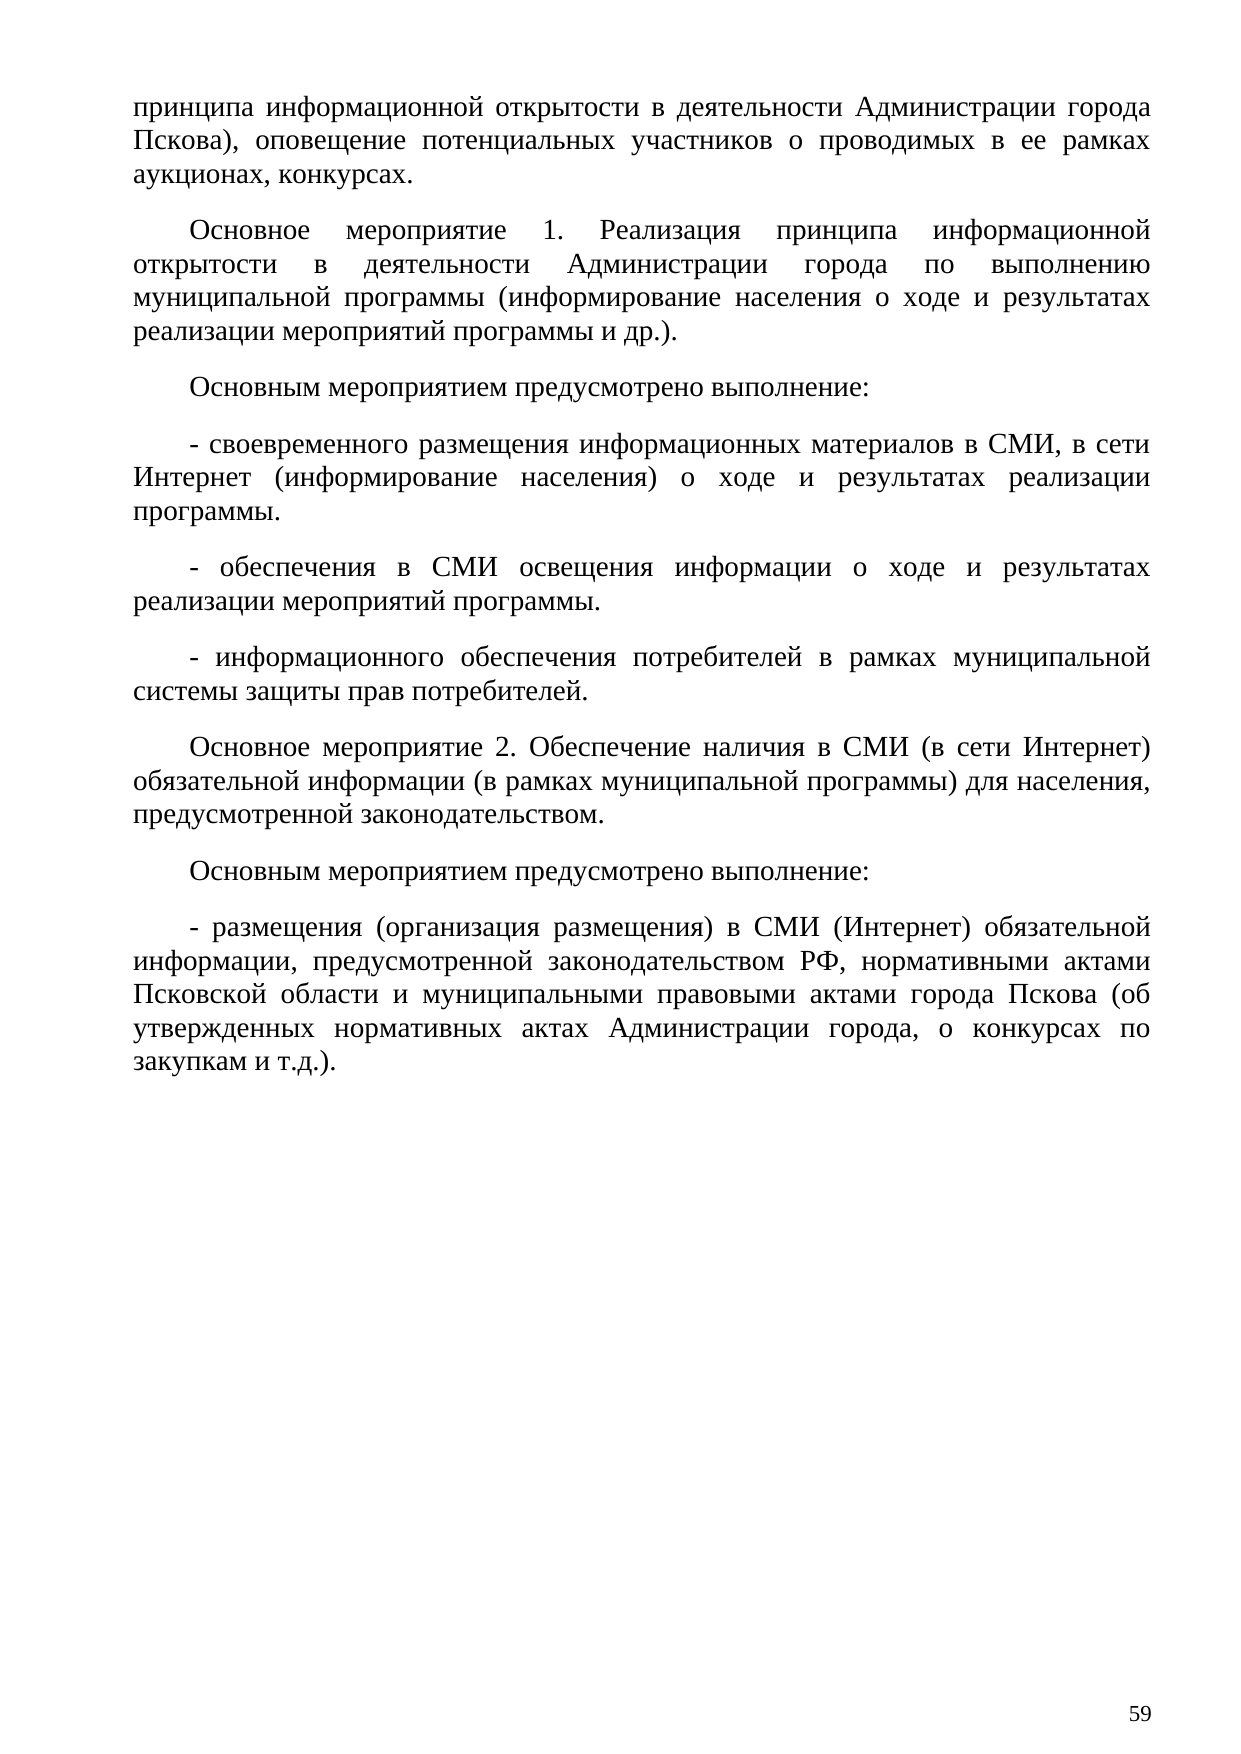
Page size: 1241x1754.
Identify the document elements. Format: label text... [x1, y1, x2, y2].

text Основное мероприятие 2. Обеспечение наличия в СМИ (в сети Интернет) обязательной информации (в рамках муниципальной программы) для населения, предусмотренной законодательством. [133, 729, 1152, 830]
text Основным мероприятием предусмотрено выполнение: [133, 853, 1152, 886]
text Основное мероприятие 1. Реализация принципа информационной открытости в деятельности Администрации города по выполнению муниципальной программы (информирование населения о ходе и результатах реализации мероприятий программы и др.). [133, 212, 1152, 346]
text - размещения (организация размещения) в СМИ (Интернет) обязательной информации, предусмотренной законодательством РФ, нормативными актами Псковской области и муниципальными правовыми актами города Пскова (об утвержденных нормативных актах Администрации города, о конкурсах по закупкам и т.д.). [133, 909, 1152, 1077]
text - своевременного размещения информационных материалов в СМИ, в сети Интернет (информирование населения) о ходе и результатах реализации программы. [133, 426, 1152, 526]
text - информационного обеспечения потребителей в рамках муниципальной системы защиты прав потребителей. [133, 639, 1152, 706]
text Основным мероприятием предусмотрено выполнение: [133, 369, 1152, 403]
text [133, 89, 1152, 189]
text - обеспечения в СМИ освещения информации о ходе и результатах реализации мероприятий программы. [133, 549, 1152, 616]
